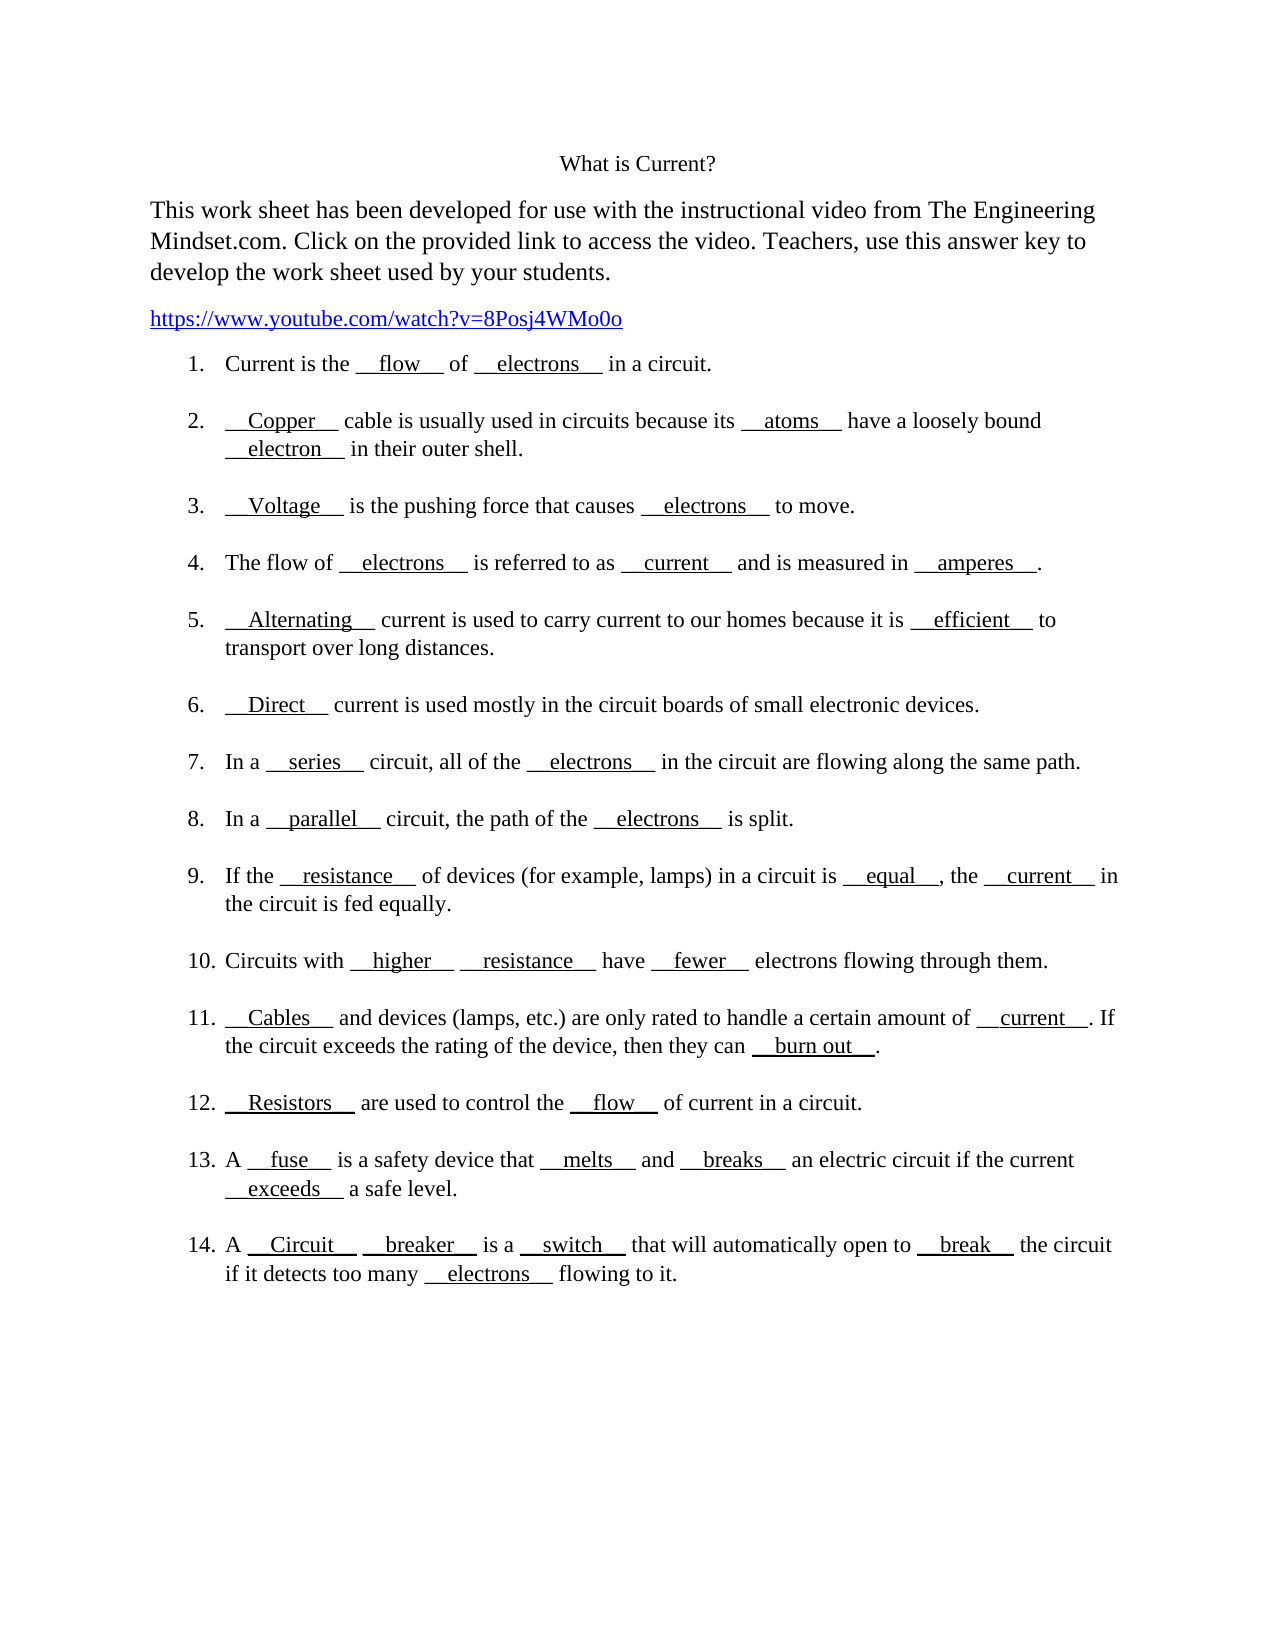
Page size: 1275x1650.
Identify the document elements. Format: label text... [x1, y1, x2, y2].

list __Direct__ current is used mostly in the circuit boards of small electronic devices. [187, 691, 1125, 718]
list In a __series__ circuit, all of the __electrons__ in the circuit are flowing along the same path. [187, 748, 1125, 774]
text What is Current? [150, 150, 1125, 176]
list A __Circuit__ __breaker__ is a __switch__ that will automatically open to __break__ the circuit if it detects too many __electrons__ flowing to it. [187, 1232, 1125, 1286]
list __Cables__ and devices (lamps, etc.) are only rated to handle a certain amount of __current__. If the circuit exceeds the rating of the device, then they can __burn out__. [187, 1004, 1125, 1059]
list __Resistors__ are used to control the __flow__ of current in a circuit. [187, 1089, 1125, 1116]
list In a __parallel__ circuit, the path of the __electrons__ is split. [187, 805, 1125, 831]
list __Copper__ cable is usually used in circuits because its __atoms__ have a loosely bound __electron__ in their outer shell. [187, 407, 1125, 462]
list The flow of __electrons__ is referred to as __current__ and is measured in __amperes__. [187, 549, 1125, 575]
text https://www.youtube.com/watch?v=8Posj4WMo0o [150, 305, 1125, 331]
list Current is the __flow__ of __electrons__ in a circuit. [187, 350, 1125, 376]
list __Alternating__ current is used to carry current to our homes because it is __efficient__ to transport over long distances. [187, 606, 1125, 661]
list A __fuse__ is a safety device that __melts__ and __breaks__ an electric circuit if the current __exceeds__ a safe level. [187, 1146, 1125, 1201]
list Circuits with __higher__ __resistance__ have __fewer__ electrons flowing through them. [187, 947, 1125, 973]
text This work sheet has been developed for use with the instructional video from The Engineering Mindset.com. Click on the provided link to access the video. Teachers, use this answer key to develop the work sheet used by your students. [150, 195, 1125, 286]
list __Voltage__ is the pushing force that causes __electrons__ to move. [187, 492, 1125, 518]
list If the __resistance__ of devices (for example, lamps) in a circuit is __equal__, the __current__ in the circuit is fed equally. [187, 862, 1125, 917]
